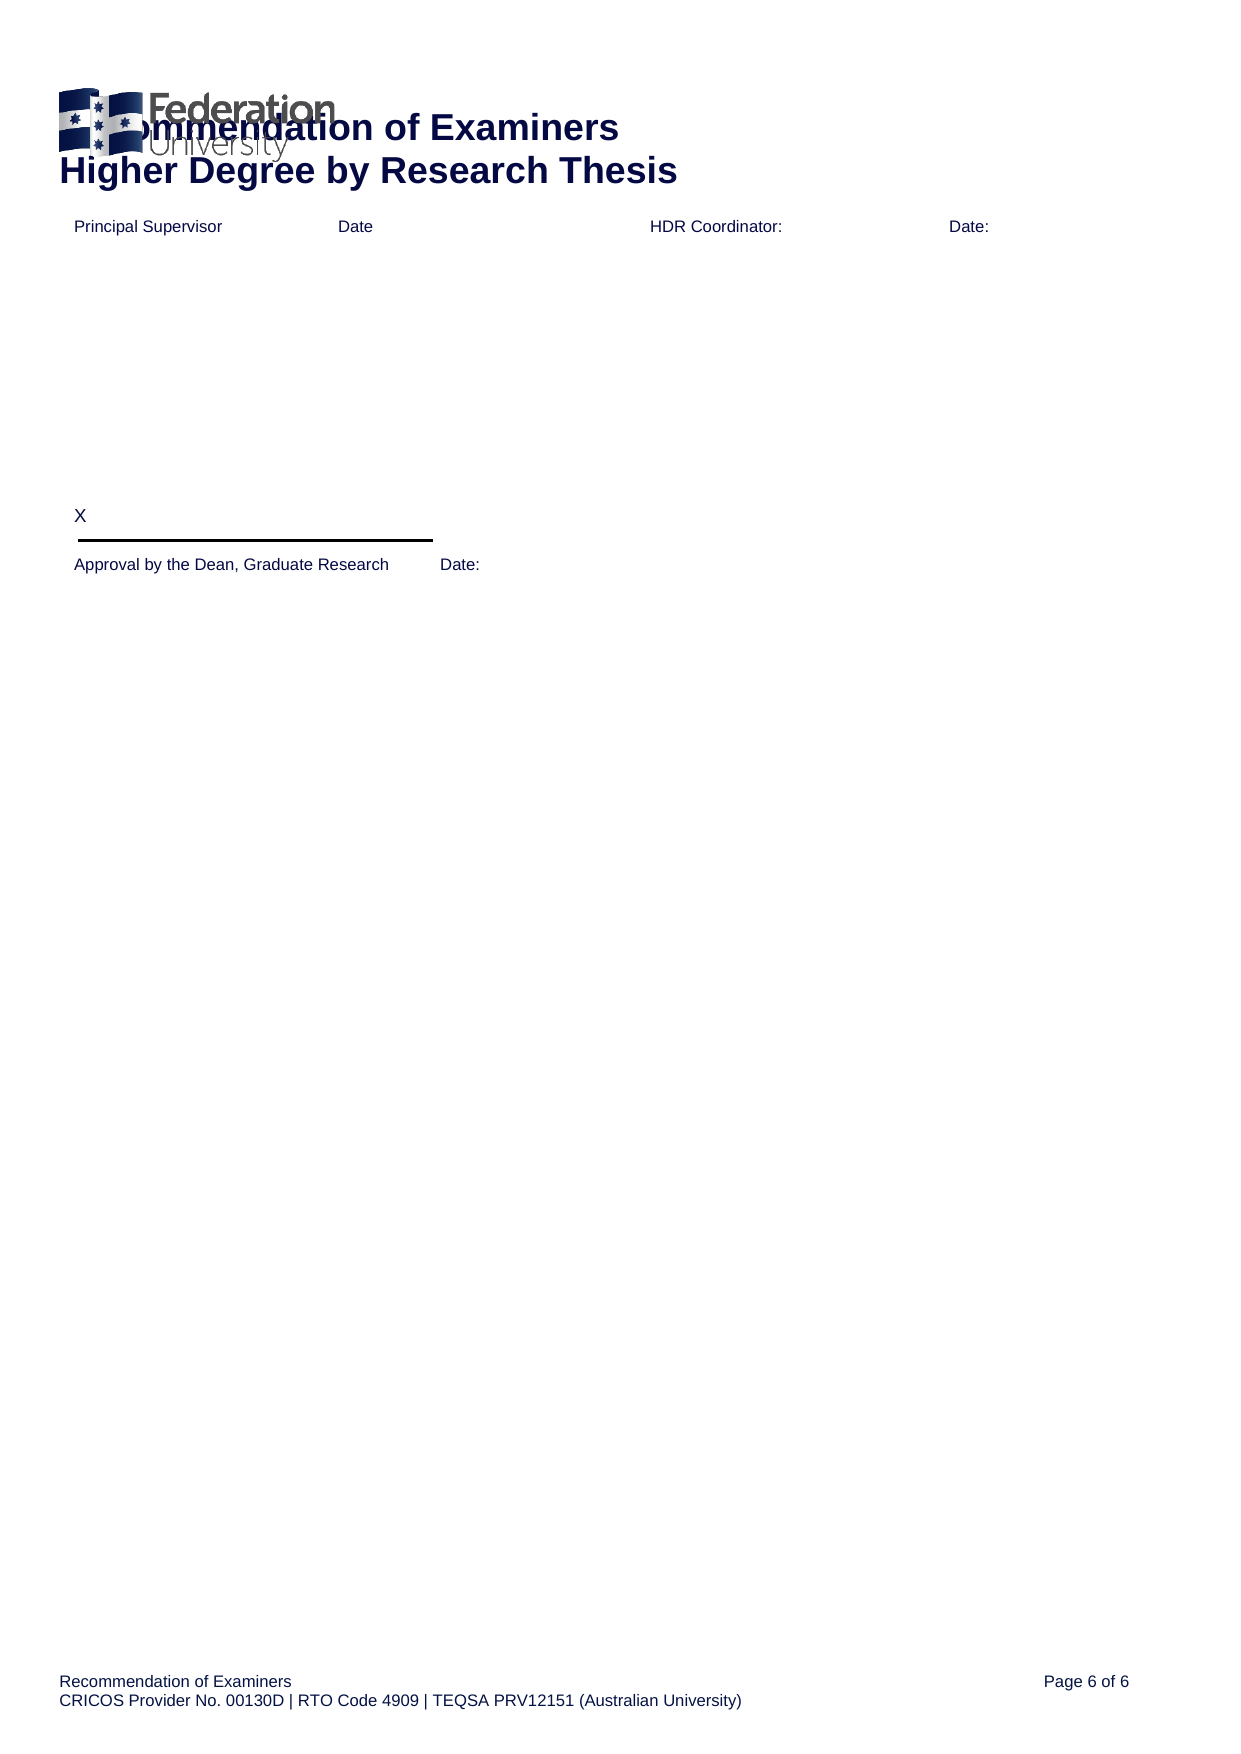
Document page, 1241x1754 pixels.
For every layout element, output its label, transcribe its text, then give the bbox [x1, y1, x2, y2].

text Principal Supervisor Date HDR Coordinator: Date: [74, 217, 1141, 236]
text Approval by the Dean, Graduate Research Date: [74, 538, 1152, 573]
picture [59, 88, 335, 162]
text X [74, 500, 1141, 527]
